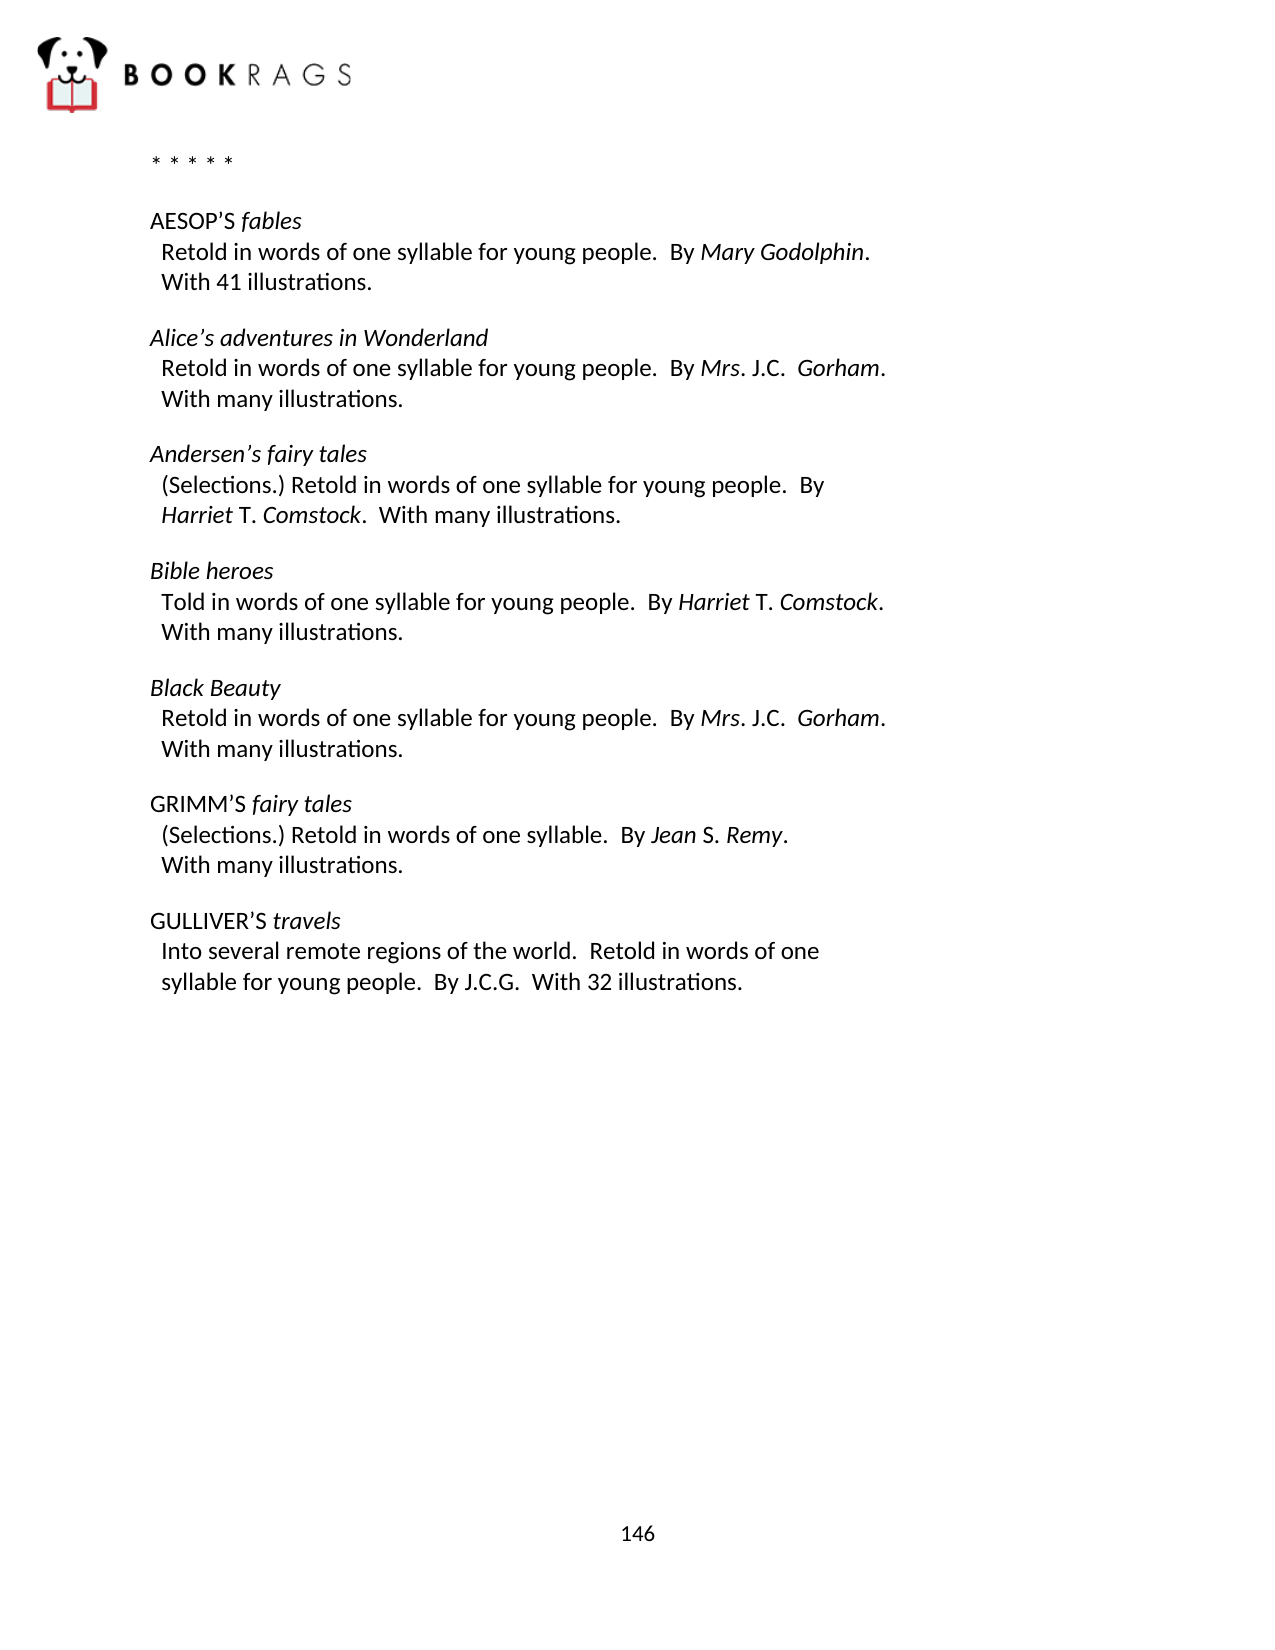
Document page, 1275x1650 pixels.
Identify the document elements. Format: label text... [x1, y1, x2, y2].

text Alice’s adventures in Wonderland Retold in words of one syllable for young people. By Mrs. J.C. Gorham. With many illustrations. [150, 322, 1125, 414]
text AESOP’S fables Retold in words of one syllable for young people. By Mary Godolphin. With 41 illustrations. [150, 206, 1125, 297]
text Black Beauty Retold in words of one syllable for young people. By Mrs. J.C. Gorham. With many illustrations. [150, 672, 1125, 763]
text Andersen’s fairy tales (Selections.) Retold in words of one syllable for young people. By Harriet T. Comstock. With many illustrations. [150, 439, 1125, 530]
text Bible heroes Told in words of one syllable for young people. By Harriet T. Comstock. With many illustrations. [150, 555, 1125, 647]
text GRIMM’S fairy tales (Selections.) Retold in words of one syllable. By Jean S. Remy. With many illustrations. [150, 788, 1125, 880]
picture [37, 37, 351, 113]
text GULLIVER’S travels Into several remote regions of the world. Retold in words of one syllable for young people. By J.C.G. With 32 illustrations. [150, 905, 1125, 996]
text * * * * * [150, 150, 1125, 181]
